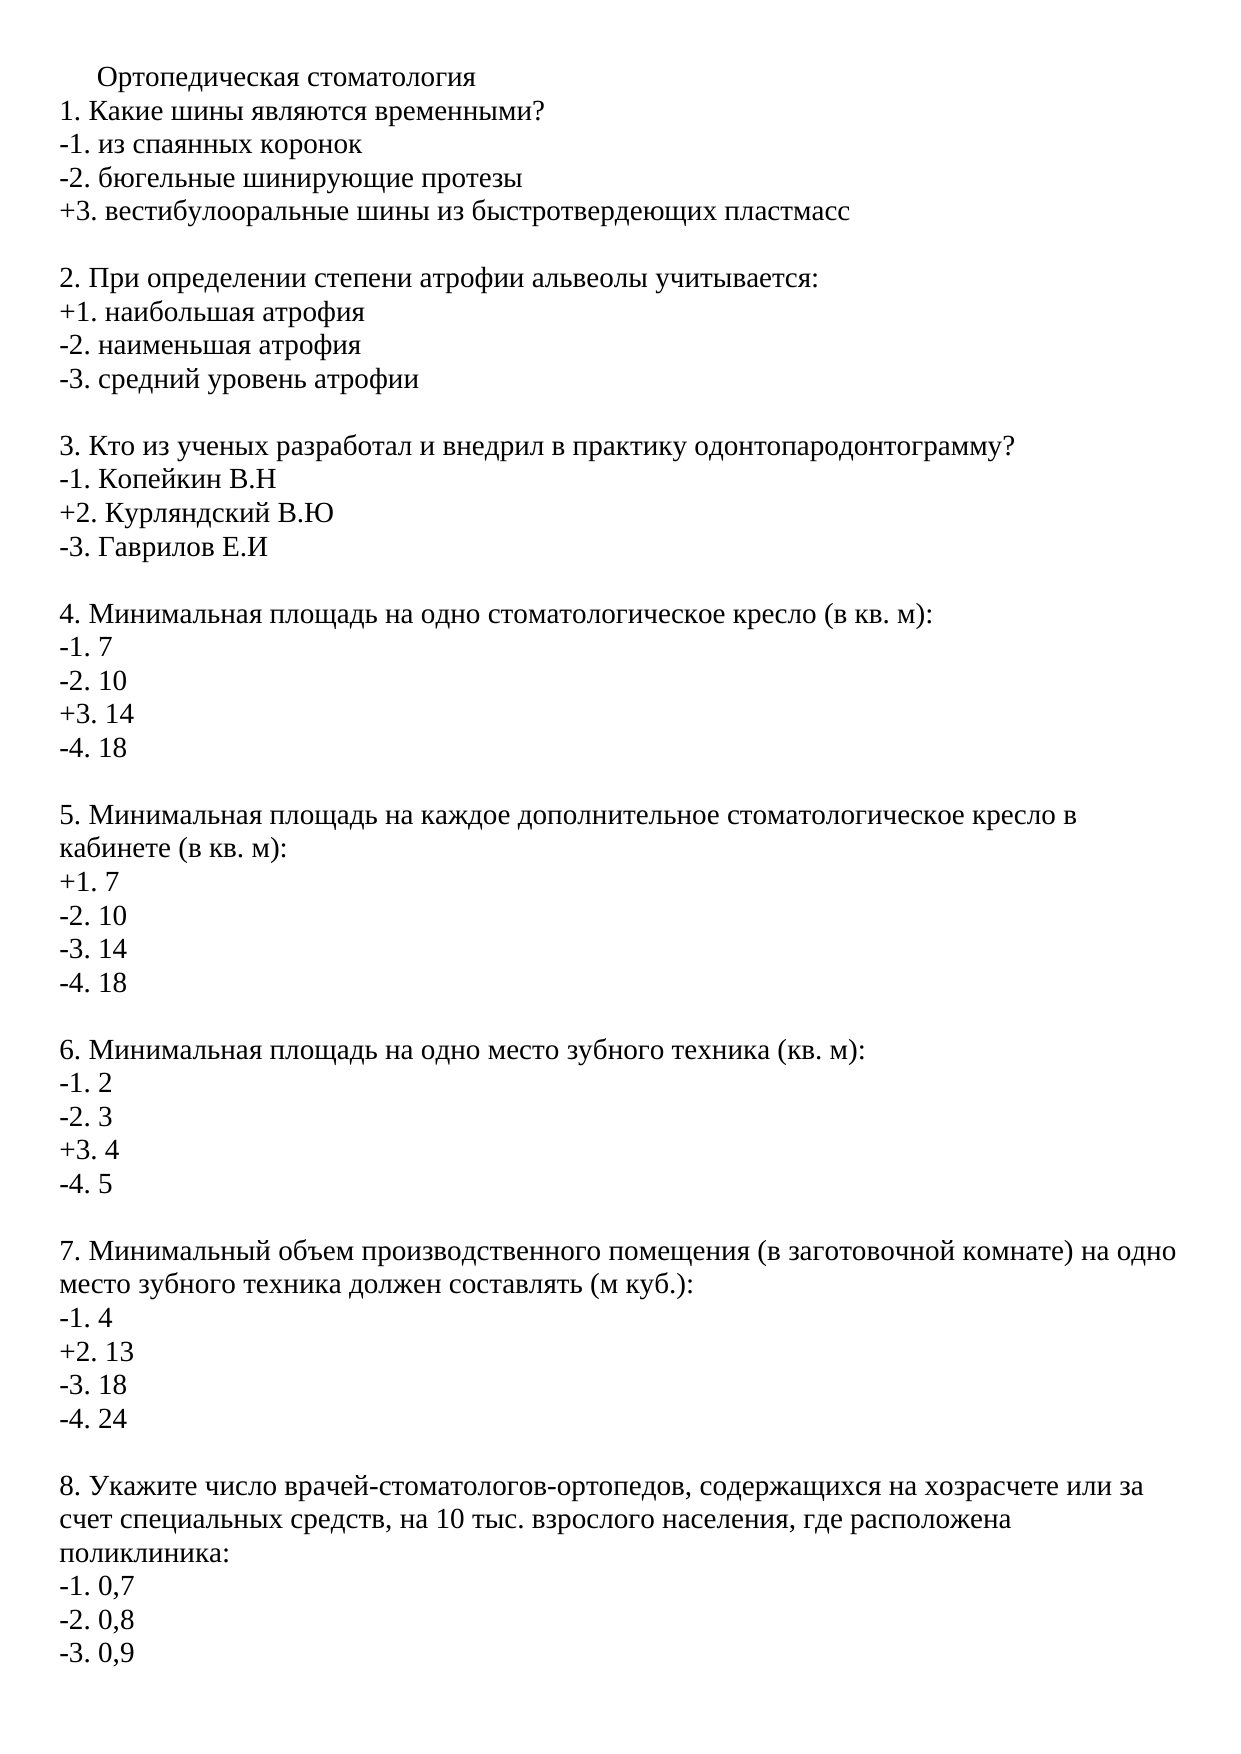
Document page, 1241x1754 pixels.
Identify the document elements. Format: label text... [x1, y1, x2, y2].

text 6. Минимальная площадь на одно место зубного техника (кв. м): [59, 1032, 1181, 1065]
text -1. из спаянных коронок [59, 126, 1181, 160]
text 1. Какие шины являются временными? [59, 93, 1181, 126]
text +2. Курляндский В.Ю [59, 495, 1181, 529]
text +3. 14 [59, 696, 1181, 730]
text 3. Кто из ученых разработал и внедрил в практику одонтопародонтограмму? [59, 428, 1181, 462]
text 5. Минимальная площадь на каждое дополнительное стоматологическое кресло в кабинете (в кв. м): [59, 797, 1181, 864]
text -2. 10 [59, 663, 1181, 696]
text -2. 3 [59, 1099, 1181, 1132]
text -3. средний уровень атрофии [59, 361, 1181, 394]
text -1. 0,7 [59, 1568, 1181, 1602]
text +3. вестибулооральные шины из быстротвердеющих пластмасс [59, 193, 1181, 227]
text -1. Копейкин В.Н [59, 462, 1181, 495]
text +1. наибольшая атрофия [59, 294, 1181, 327]
text -2. наименьшая атрофия [59, 327, 1181, 361]
text 7. Минимальный объем производственного помещения (в заготовочной комнате) на одно место зубного техника должен составлять (м куб.): [59, 1233, 1181, 1300]
text -1. 2 [59, 1065, 1181, 1099]
text -2. 0,8 [59, 1602, 1181, 1636]
text -4. 5 [59, 1166, 1181, 1199]
text -2. 10 [59, 898, 1181, 931]
text -3. 0,9 [59, 1636, 1181, 1669]
text 8. Укажите число врачей-стоматологов-ортопедов, содержащихся на хозрасчете или за счет специальных средств, на 10 тыс. взрослого населения, где расположена поликлиника: [59, 1468, 1181, 1568]
text -4. 18 [59, 965, 1181, 998]
text +3. 4 [59, 1132, 1181, 1166]
text -4. 24 [59, 1401, 1181, 1434]
text -3. 14 [59, 931, 1181, 965]
text -3. 18 [59, 1367, 1181, 1401]
text -1. 7 [59, 629, 1181, 663]
text 4. Минимальная площадь на одно стоматологическое кресло (в кв. м): [59, 596, 1181, 629]
text +1. 7 [59, 864, 1181, 898]
text 2. При определении степени атрофии альвеолы учитывается: [59, 260, 1181, 294]
text -1. 4 [59, 1300, 1181, 1334]
text Ортопедическая стоматология [97, 59, 1181, 93]
text +2. 13 [59, 1334, 1181, 1367]
text -3. Гаврилов Е.И [59, 529, 1181, 562]
text -4. 18 [59, 730, 1181, 763]
text -2. бюгельные шинирующие протезы [59, 160, 1181, 193]
